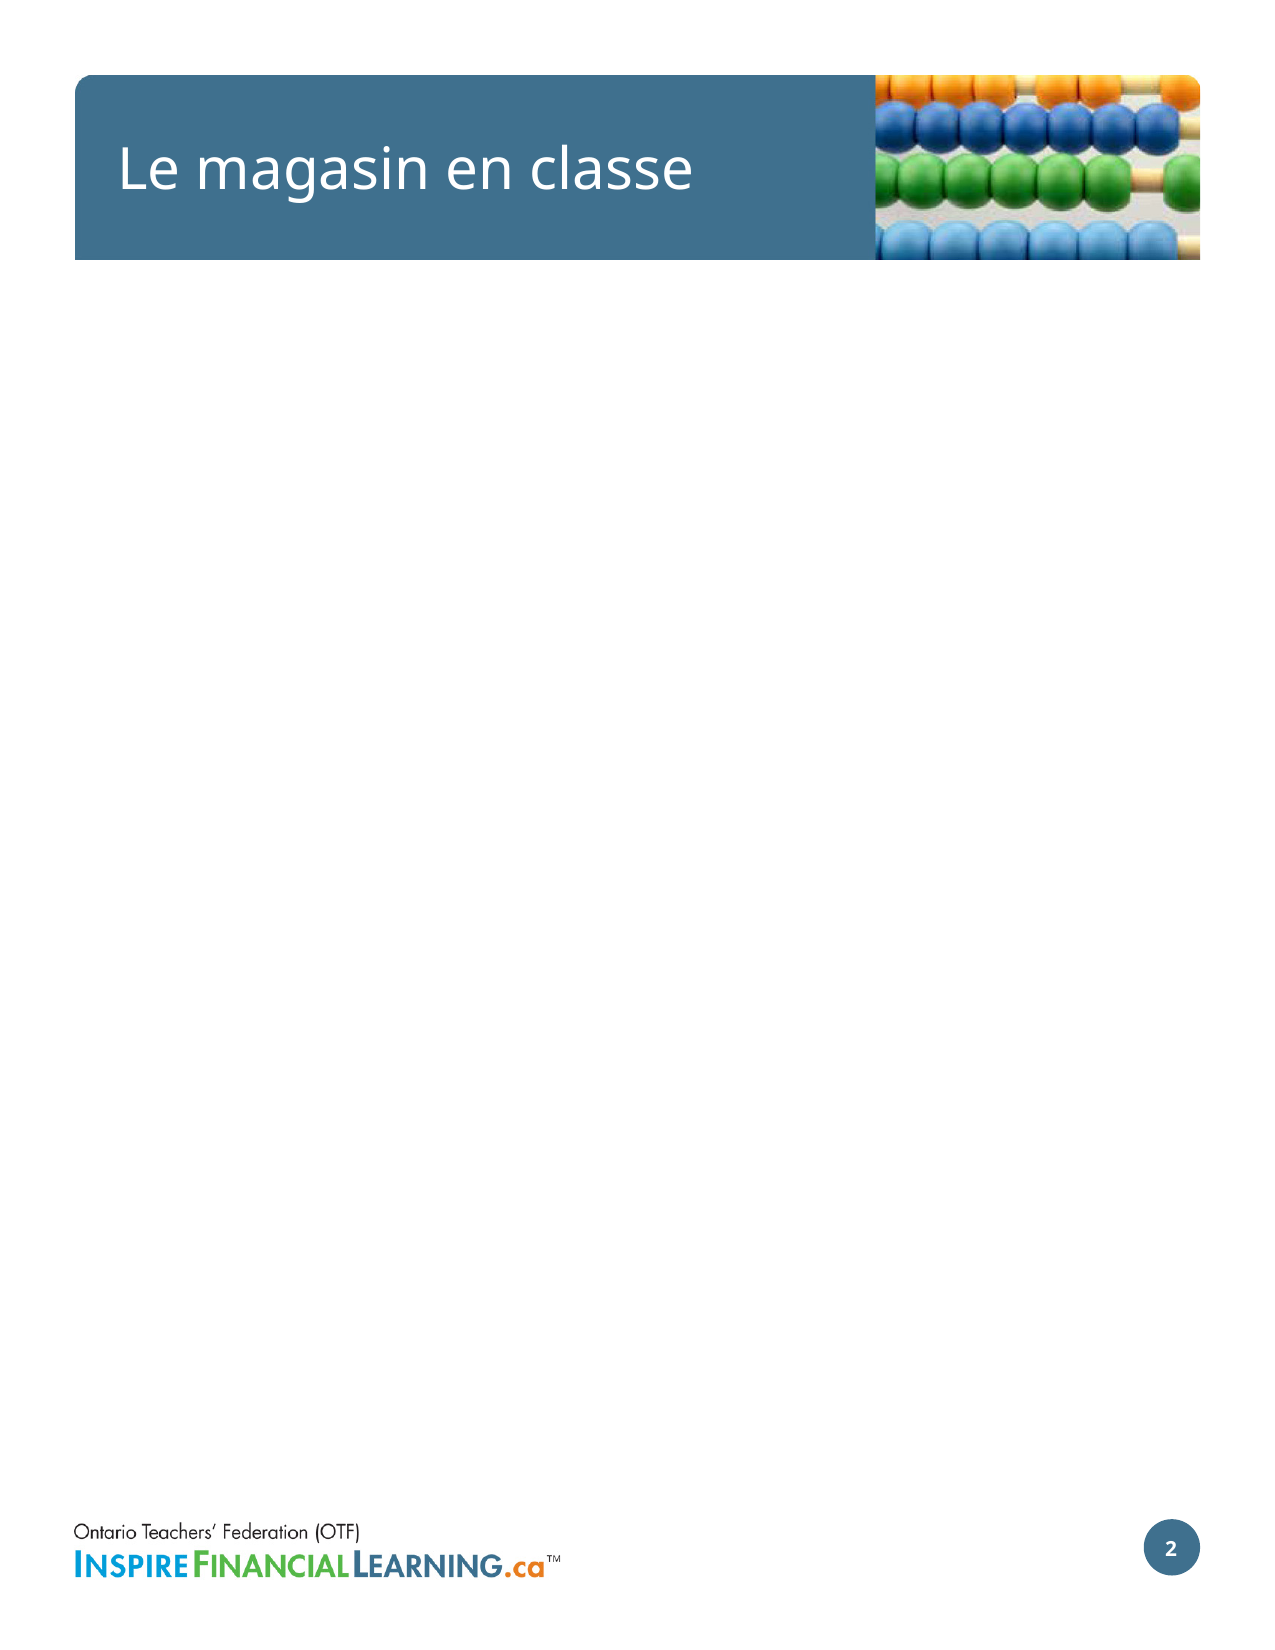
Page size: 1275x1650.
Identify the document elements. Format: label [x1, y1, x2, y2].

picture [75, 75, 1200, 260]
picture [73, 1521, 561, 1586]
